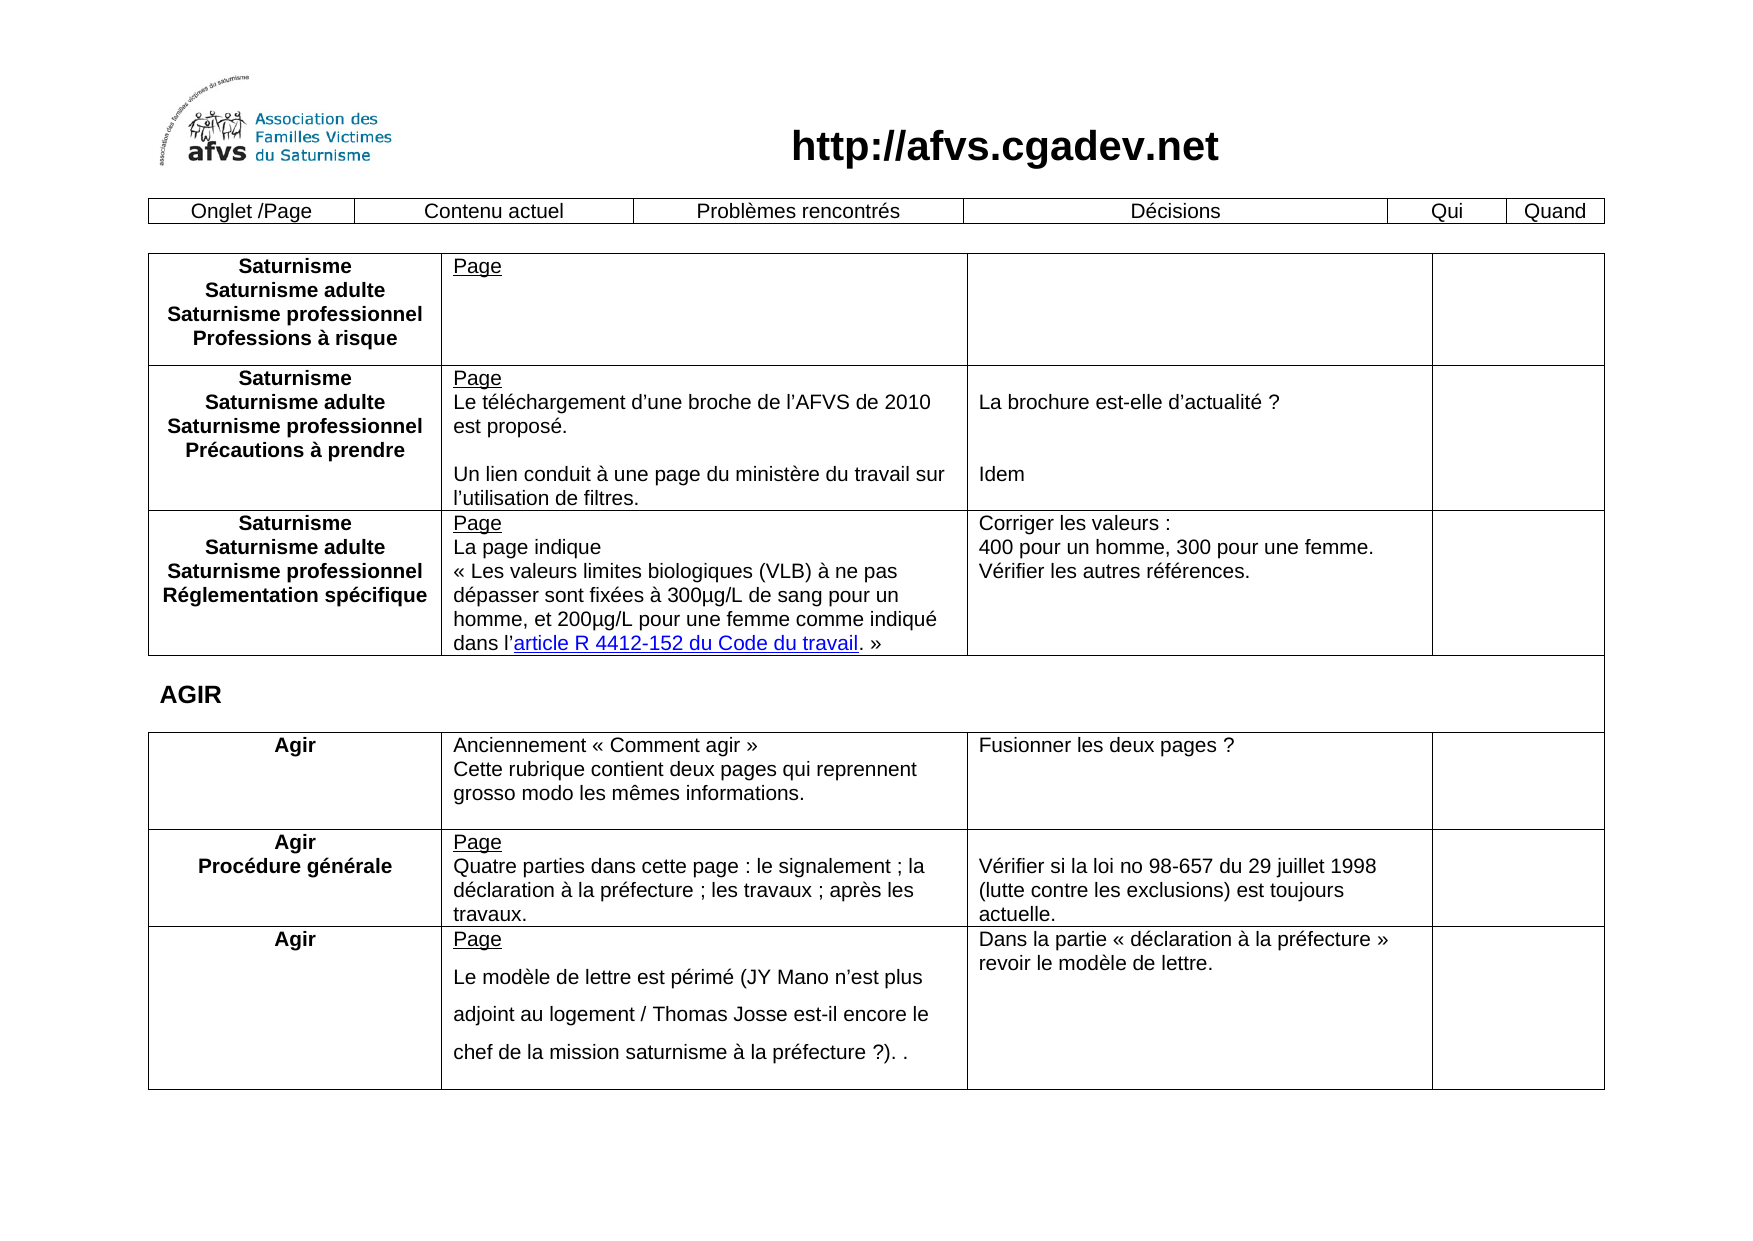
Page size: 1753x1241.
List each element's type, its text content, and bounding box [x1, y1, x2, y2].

table_cell [1433, 830, 1604, 926]
table_cell Saturnisme Saturnisme adulte Saturnisme professionnel Professions à risque [149, 254, 441, 365]
table_cell La brochure est-elle d’actualité ? Idem [968, 366, 1432, 510]
table_cell Page Quatre parties dans cette page : le signalement ; la déclaration à la préfecture ; les travaux ; après les travaux. [442, 830, 967, 926]
table_cell [1433, 927, 1604, 1088]
table_cell Agir [149, 927, 441, 1088]
table_cell Page La page indique « Les valeurs limites biologiques (VLB) à ne pas dépasser sont fixées à 300µg/L de sang pour un homme, et 200µg/L pour une femme comme indiqué dans l’article R 4412-152 du Code du travail. » [442, 511, 967, 654]
table_cell Saturnisme Saturnisme adulte Saturnisme professionnel Précautions à prendre [149, 366, 441, 510]
picture [158, 73, 394, 167]
table_cell Agir Procédure générale [149, 830, 441, 926]
table_cell Page Le téléchargement d’une broche de l’AFVS de 2010 est proposé. Un lien conduit à une page du ministère du travail sur l’utilisation de filtres. [442, 366, 967, 510]
table_cell [1433, 733, 1604, 829]
table_cell [1433, 511, 1604, 654]
table_cell Fusionner les deux pages ? [968, 733, 1432, 829]
table_cell Corriger les valeurs : 400 pour un homme, 300 pour une femme. Vérifier les autres références. [968, 511, 1432, 654]
table_cell Page [442, 254, 967, 365]
table_cell Agir [149, 733, 441, 829]
table_cell [1433, 254, 1604, 365]
table_cell AGIR [148, 656, 1604, 732]
table_cell Page Le modèle de lettre est périmé (JY Mano n’est plus adjoint au logement / Thomas Josse est-il encore le chef de la mission saturnisme à la préfecture ?). . [442, 927, 967, 1088]
table_cell Anciennement « Comment agir » Cette rubrique contient deux pages qui reprennent grosso modo les mêmes informations. [442, 733, 967, 829]
table_cell [968, 254, 1432, 365]
table_cell [1433, 366, 1604, 510]
table_cell Saturnisme Saturnisme adulte Saturnisme professionnel Réglementation spécifique [149, 511, 441, 654]
table_cell Vérifier si la loi no 98-657 du 29 juillet 1998 (lutte contre les exclusions) est toujours actuelle. [968, 830, 1432, 926]
table_cell Dans la partie « déclaration à la préfecture » revoir le modèle de lettre. [968, 927, 1432, 1088]
